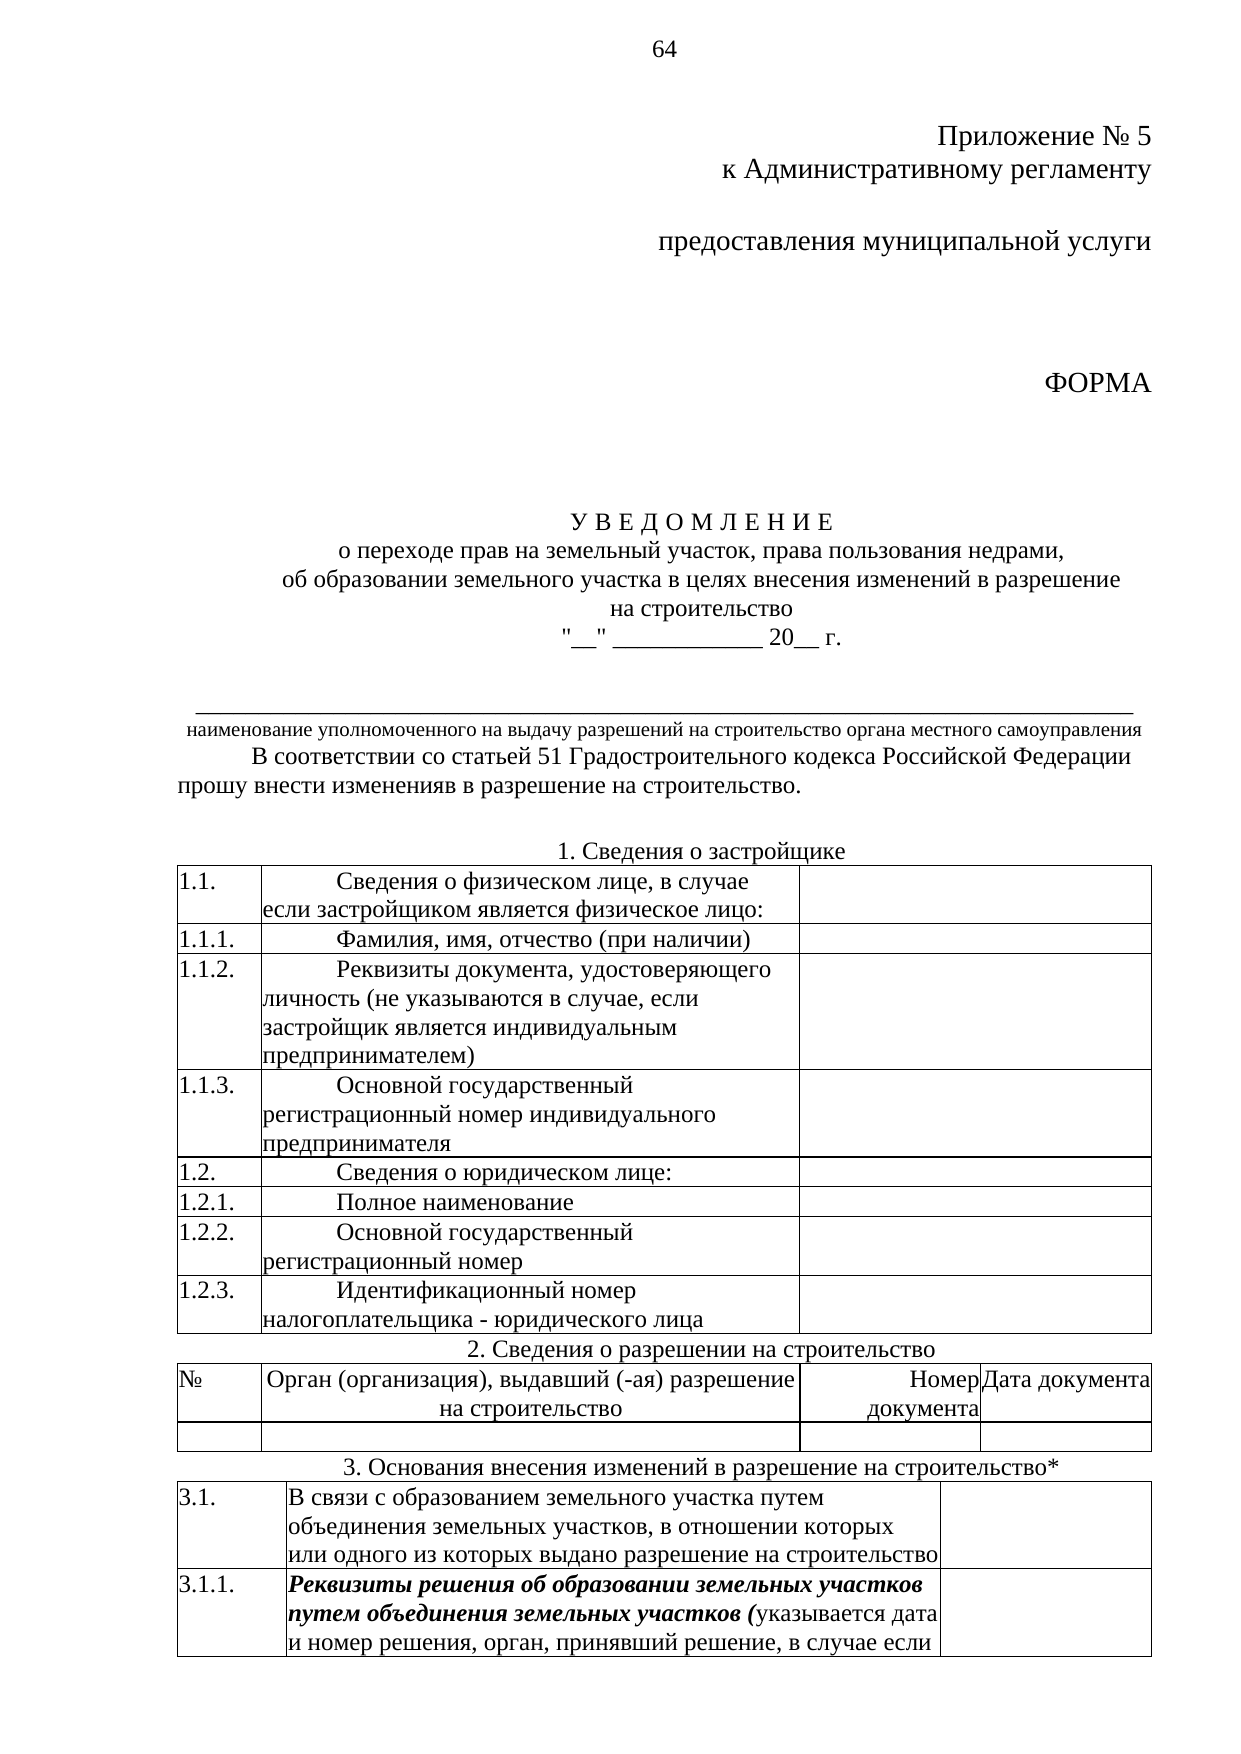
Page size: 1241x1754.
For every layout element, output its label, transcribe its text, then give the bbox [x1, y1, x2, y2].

table_cell [800, 924, 1151, 953]
table_cell [800, 1187, 1151, 1216]
table_header [800, 866, 1151, 923]
table_header Дата документа [981, 1364, 1151, 1421]
table_header [941, 1482, 1151, 1568]
table_cell [800, 1276, 1151, 1333]
text 2. Сведения о разрешении на строительство [177, 1334, 1152, 1363]
table_cell Реквизиты документа, удостоверяющего личность (не указываются в случае, если застройщик является индивидуальным предпринимателем) [262, 954, 799, 1069]
table_cell Идентификационный номер налогоплательщика - юридического лица [262, 1276, 799, 1333]
text ___________________________________________________________________________ [177, 688, 1152, 717]
table_cell [941, 1569, 1151, 1656]
table_header Номер документа [801, 1364, 980, 1421]
table_cell [800, 1158, 1151, 1186]
text предоставления муниципальной услуги [177, 223, 1152, 256]
text Приложение № 5 [177, 118, 1152, 152]
table_header [800, 1070, 1151, 1156]
table_cell [262, 1423, 799, 1451]
table_header № [178, 1364, 261, 1421]
text наименование уполномоченного на выдачу разрешений на строительство органа местного самоуправления [177, 717, 1152, 741]
text об образовании земельного участка в целях внесения изменений в разрешение [177, 564, 1152, 593]
table_cell Фамилия, имя, отчество (при наличии) [262, 924, 799, 953]
text ФОРМА [177, 365, 1152, 398]
table_cell [800, 954, 1151, 1069]
table_header Сведения о физическом лице, в случае если застройщиком является физическое лицо: [262, 866, 799, 923]
table_header 3.1. [178, 1482, 286, 1568]
text 3. Основания внесения изменений в разрешение на строительство* [177, 1452, 1152, 1481]
table_header 1.1. [178, 866, 261, 923]
table_cell 1.2. [178, 1158, 261, 1186]
text УВЕДОМЛЕНИЕ [177, 507, 1152, 536]
table_cell Полное наименование [262, 1187, 799, 1216]
text "__" ____________ 20__ г. [177, 622, 1152, 651]
table_cell 1.2.2. [178, 1217, 261, 1274]
text о переходе прав на земельный участок, права пользования недрами, [177, 536, 1152, 564]
table_cell 1.1.2. [178, 954, 261, 1069]
text В соответствии со статьей 51 Градостроительного кодекса Российской Федерации прошу внести измененияв в разрешение на строительство. [177, 741, 1152, 798]
table_cell 3.1.1. [178, 1569, 286, 1656]
table_cell 1.1.1. [178, 924, 261, 953]
table_cell [178, 1423, 261, 1451]
table_header Основной государственный регистрационный номер индивидуального предпринимателя [262, 1070, 799, 1156]
text к Административному регламенту [177, 152, 1152, 185]
table_cell [800, 1217, 1151, 1274]
table_cell Основной государственный регистрационный номер [262, 1217, 799, 1274]
table_cell [801, 1423, 980, 1451]
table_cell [287, 1569, 940, 1656]
table_cell 1.2.3. [178, 1276, 261, 1333]
table_cell [981, 1423, 1151, 1451]
table_header 1.1.3. [178, 1070, 261, 1156]
table_cell 1.2.1. [178, 1187, 261, 1216]
table_cell Сведения о юридическом лице: [262, 1158, 799, 1186]
text на строительство [177, 593, 1152, 622]
text 1. Сведения о застройщике [177, 836, 1152, 865]
table_header Орган (организация), выдавший (-ая) разрешение на строительство [262, 1364, 799, 1421]
table_header В связи с образованием земельного участка путем объединения земельных участков, в отношении которых или одного из которых выдано разрешение на строительство [287, 1482, 940, 1568]
